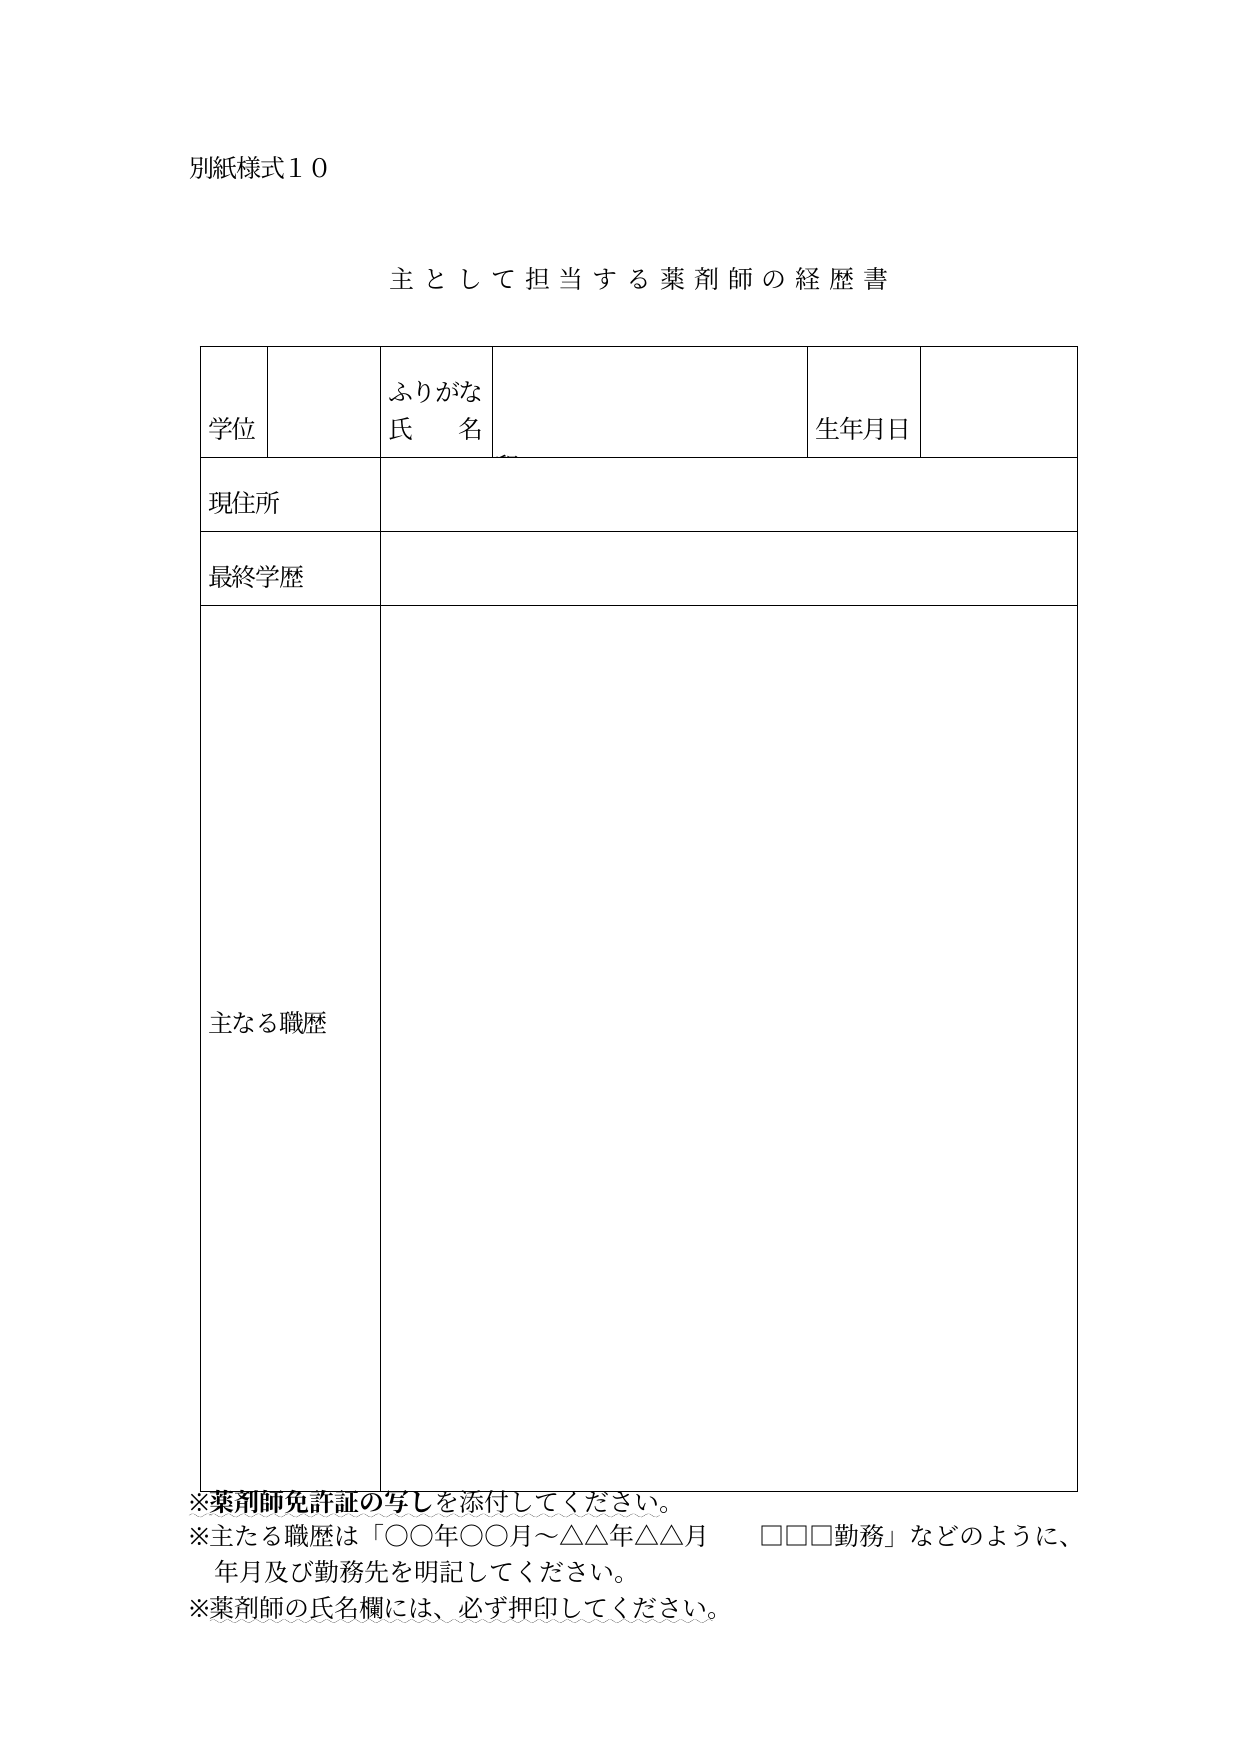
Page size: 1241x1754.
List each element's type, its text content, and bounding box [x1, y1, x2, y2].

text 別紙様式１０ [189, 148, 1089, 185]
text 年月及び勤務先を明記してください。 [189, 1553, 1089, 1588]
table_cell [381, 458, 1077, 531]
table_header [268, 347, 380, 457]
table_header [921, 347, 1077, 457]
text ※主たる職歴は「○○年○○月～△△年△△月 □□□勤務」などのように、 [189, 1517, 1089, 1553]
table_cell 最終学歴 [201, 532, 380, 605]
text ※薬剤師免許証の写しを添付してください。 [297, 1492, 1089, 1517]
text ※薬剤師の氏名欄には、必ず押印してください。 [189, 1588, 1089, 1624]
table_cell 現住所 [201, 458, 380, 531]
table_header 印 [493, 347, 807, 457]
table_cell 主なる職歴 [201, 606, 380, 1491]
table_header ふりがな 氏 名 [381, 347, 492, 457]
table_header 学位 [201, 347, 267, 457]
text 主として担当する薬剤師の経歴書 [189, 259, 1089, 296]
table_cell [381, 532, 1077, 605]
table_header 生年月日 [808, 347, 920, 457]
table_cell [381, 606, 1077, 1491]
